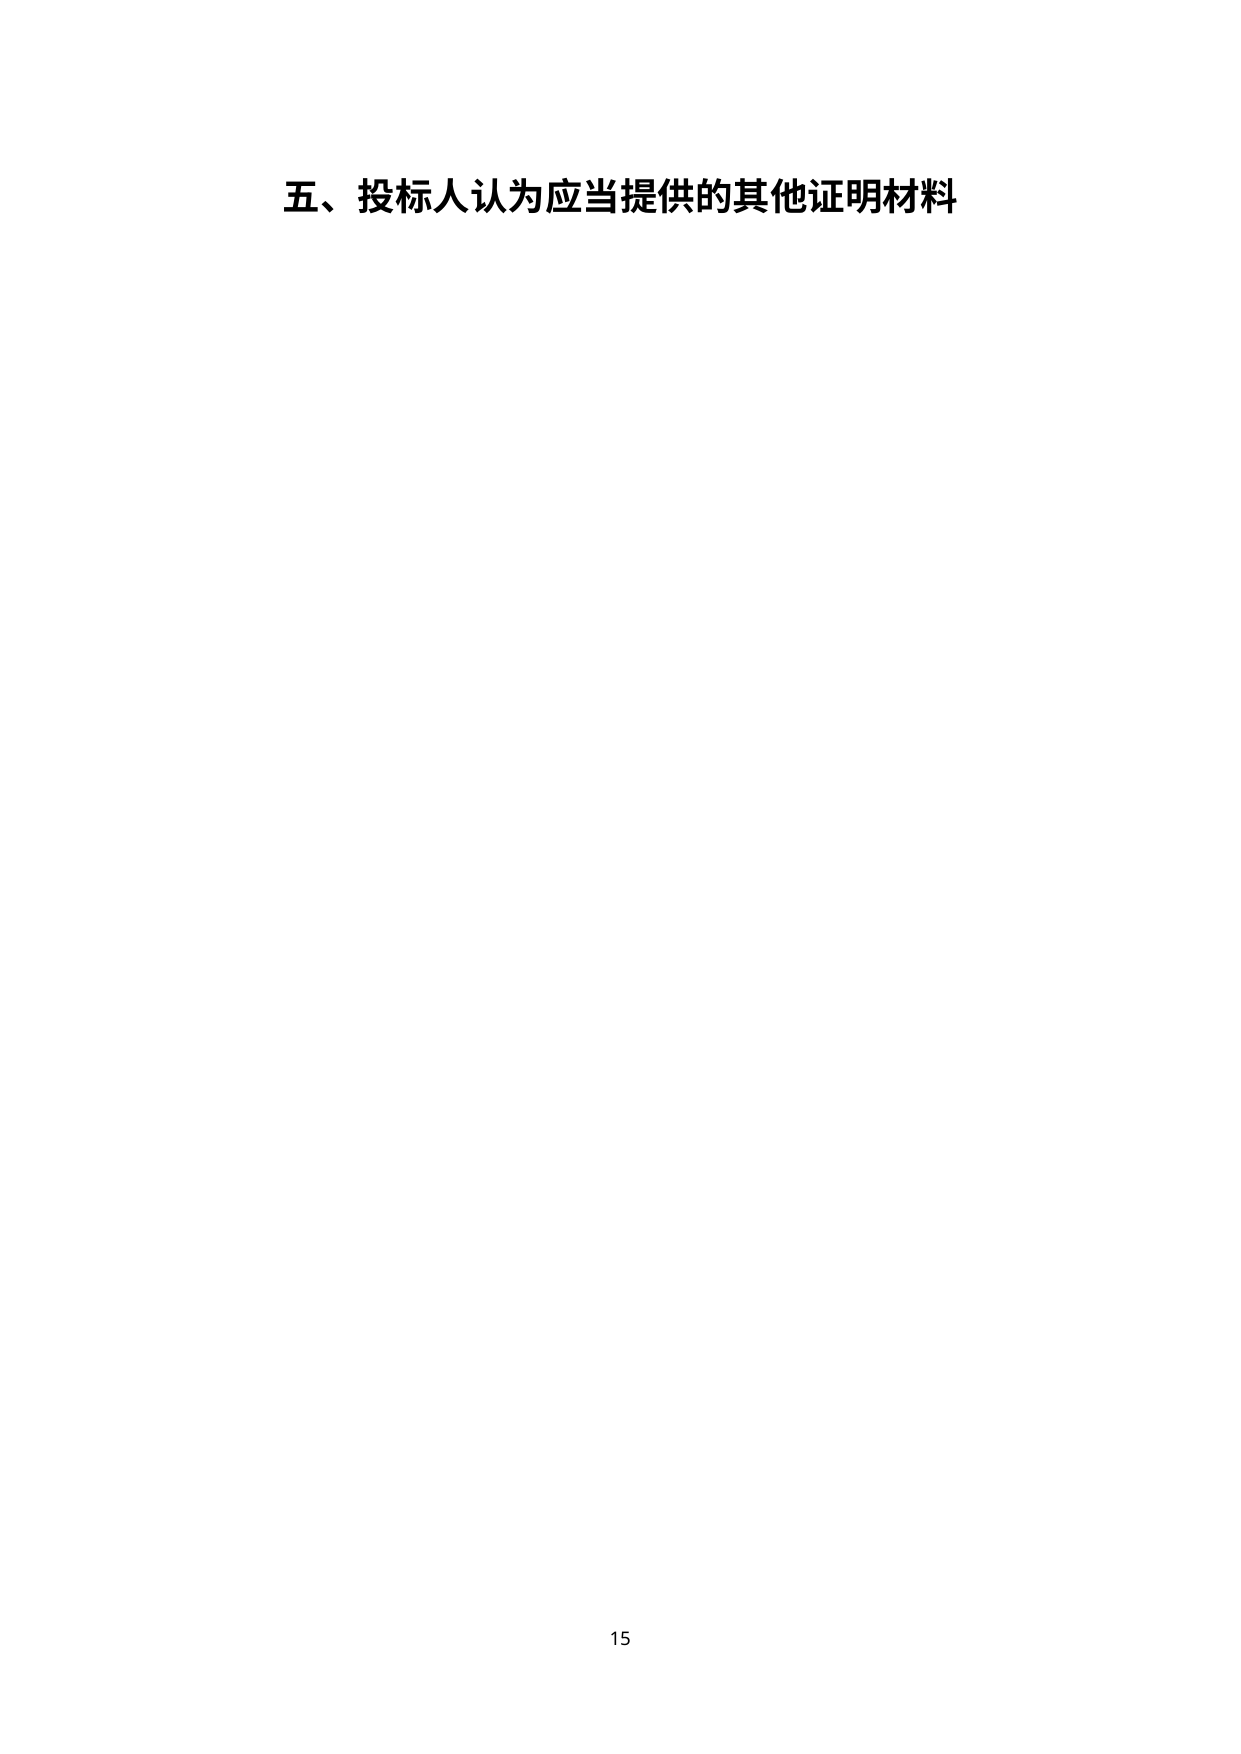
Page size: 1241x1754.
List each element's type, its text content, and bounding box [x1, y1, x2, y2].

text 五、投标人认为应当提供的其他证明材料 [187, 162, 1053, 227]
